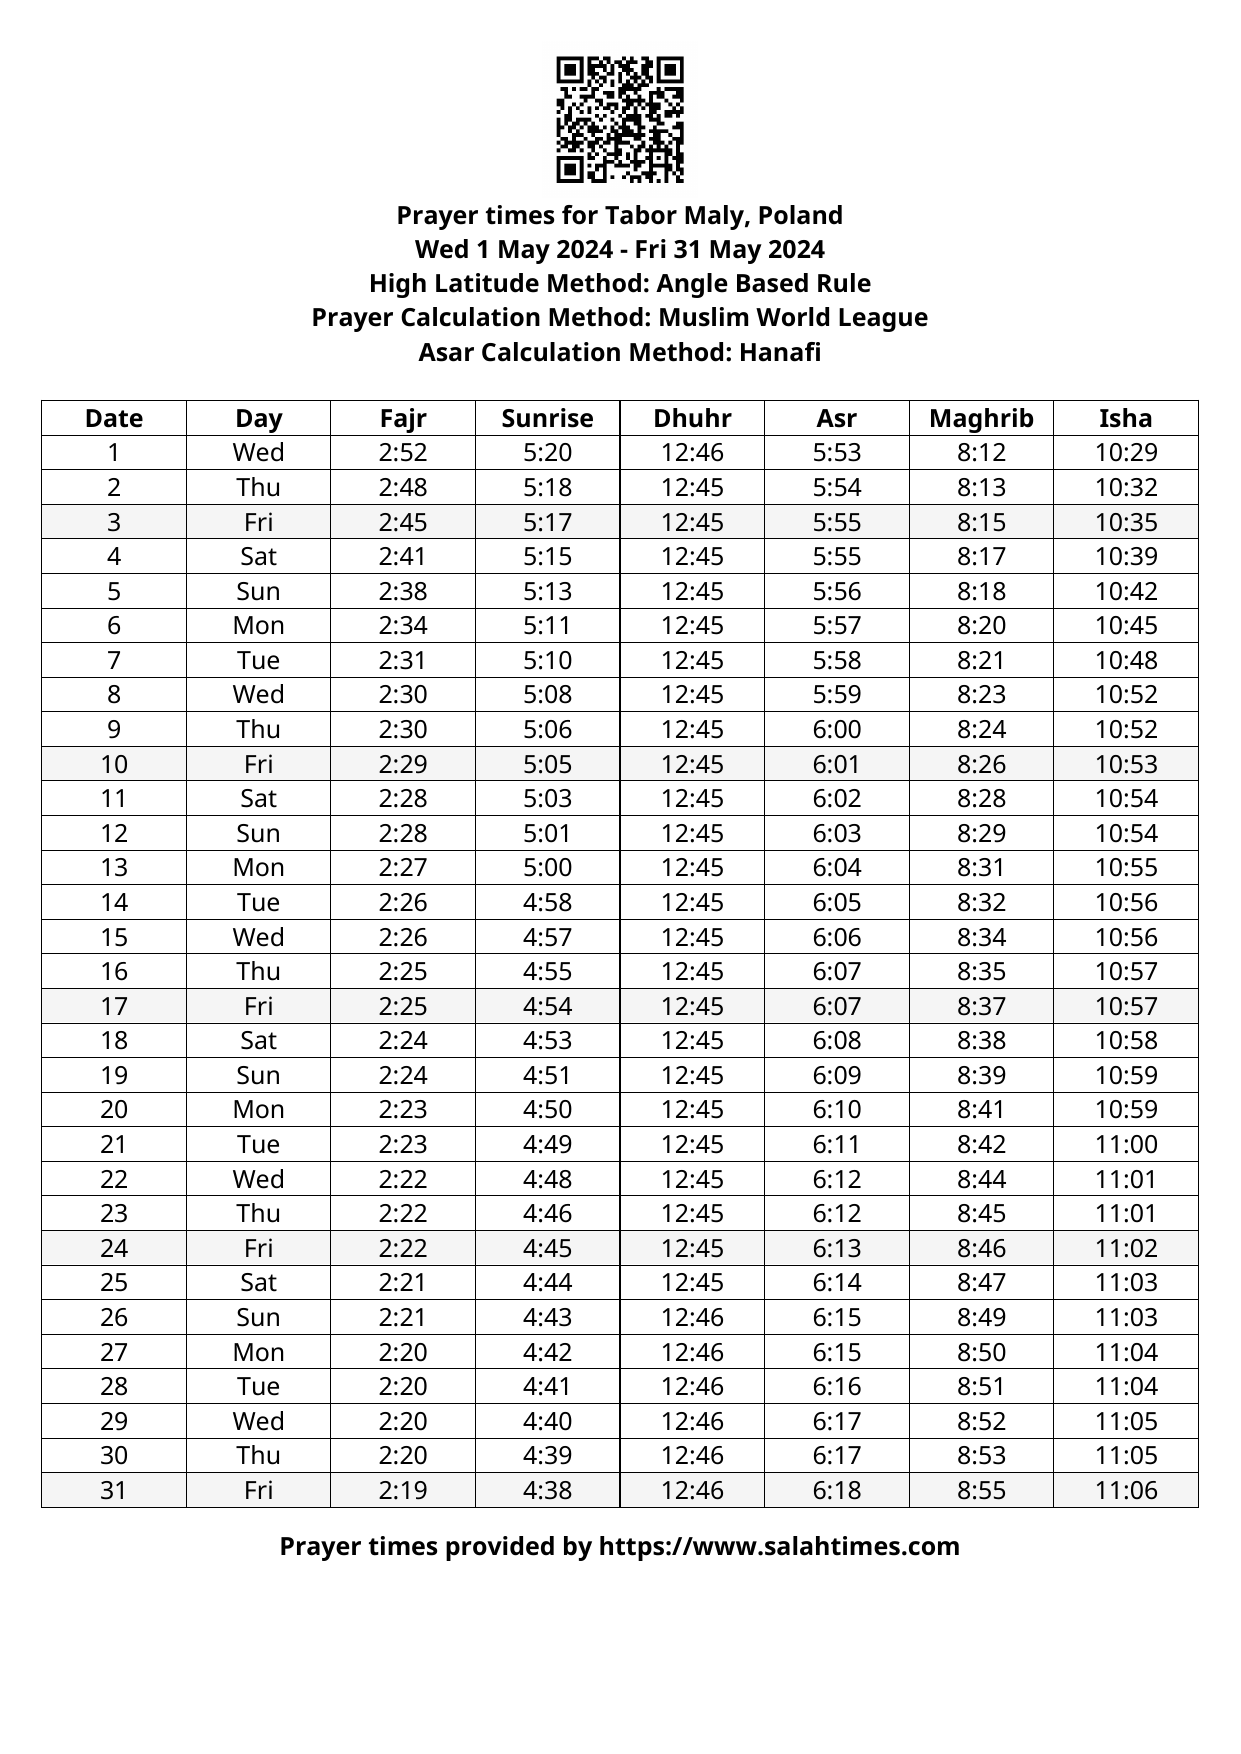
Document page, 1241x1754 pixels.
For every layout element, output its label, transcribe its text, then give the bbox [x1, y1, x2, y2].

table_cell Thu [187, 1196, 330, 1230]
table_cell Mon [187, 1093, 330, 1126]
table_cell 4:39 [476, 1439, 619, 1472]
table_cell Sun [187, 1058, 330, 1092]
table_cell 10:55 [1054, 851, 1198, 884]
table_cell 5 [42, 574, 186, 607]
table_cell 5:13 [476, 574, 619, 607]
table_cell 12:45 [621, 1196, 764, 1230]
table_cell 6 [42, 609, 186, 642]
table_cell Wed [187, 1404, 330, 1437]
table_cell 5:00 [476, 851, 619, 884]
table_cell 10:42 [1054, 574, 1198, 607]
table_cell 12:45 [621, 1093, 764, 1126]
table_cell 10:48 [1054, 643, 1198, 677]
table_cell 8:21 [910, 643, 1053, 677]
table_cell 12:45 [621, 781, 764, 815]
table_cell 6:03 [765, 816, 909, 849]
table_cell 4:49 [476, 1127, 619, 1161]
table_cell 5:10 [476, 643, 619, 677]
table_cell 8:32 [910, 885, 1053, 919]
table_cell 6:10 [765, 1093, 909, 1126]
table_cell 2:27 [331, 851, 475, 884]
table_cell 2:21 [331, 1300, 475, 1334]
table_cell 6:15 [765, 1335, 909, 1368]
table_cell 10:45 [1054, 609, 1198, 642]
table_cell 10 [42, 747, 186, 780]
table_cell Tue [187, 643, 330, 677]
table_cell 4:54 [476, 989, 619, 1022]
table_cell 6:06 [765, 920, 909, 953]
table_header Day [187, 401, 330, 434]
table_cell 11:05 [1054, 1439, 1198, 1472]
table_cell 5:11 [476, 609, 619, 642]
table_cell Wed [187, 1162, 330, 1195]
table_cell 2:26 [331, 920, 475, 953]
table_cell 11:03 [1054, 1300, 1198, 1334]
table_cell 8:44 [910, 1162, 1053, 1195]
table_cell 2:34 [331, 609, 475, 642]
table_cell 2:25 [331, 989, 475, 1022]
table_cell 12:45 [621, 851, 764, 884]
table_cell 12:45 [621, 989, 764, 1022]
table_cell 4:48 [476, 1162, 619, 1195]
table_cell 31 [42, 1473, 186, 1507]
table_cell Sat [187, 1266, 330, 1299]
table_cell 11:00 [1054, 1127, 1198, 1161]
table_cell 12:46 [621, 436, 764, 469]
table_cell 5:53 [765, 436, 909, 469]
table_cell 11:02 [1054, 1231, 1198, 1264]
table_cell 8:49 [910, 1300, 1053, 1334]
table_cell 6:07 [765, 954, 909, 988]
table_cell 12 [42, 816, 186, 849]
table_cell 2:20 [331, 1335, 475, 1368]
table_cell 28 [42, 1369, 186, 1403]
table_cell 2:20 [331, 1404, 475, 1437]
table_cell 12:45 [621, 643, 764, 677]
table_cell 10:59 [1054, 1093, 1198, 1126]
table_cell 12:46 [621, 1335, 764, 1368]
table_cell 11:06 [1054, 1473, 1198, 1507]
table_cell 5:56 [765, 574, 909, 607]
table_cell 11:03 [1054, 1266, 1198, 1299]
table_cell 5:59 [765, 678, 909, 711]
text Wed 1 May 2024 - Fri 31 May 2024 [42, 232, 1198, 266]
table_cell 6:07 [765, 989, 909, 1022]
table_cell Fri [187, 1473, 330, 1507]
table_cell 12:45 [621, 1127, 764, 1161]
table_cell 8:41 [910, 1093, 1053, 1126]
table_cell 10:56 [1054, 920, 1198, 953]
table_cell 8:35 [910, 954, 1053, 988]
table_cell 10:57 [1054, 989, 1198, 1022]
table_cell 12:45 [621, 920, 764, 953]
table_cell 10:54 [1054, 816, 1198, 849]
table_cell 6:13 [765, 1231, 909, 1264]
table_cell 6:12 [765, 1196, 909, 1230]
table_cell 2:23 [331, 1093, 475, 1126]
table_cell 8:17 [910, 539, 1053, 573]
table_cell 11:04 [1054, 1369, 1198, 1403]
table_cell 25 [42, 1266, 186, 1299]
table_cell 8:29 [910, 816, 1053, 849]
table_cell 5:05 [476, 747, 619, 780]
table_cell 2:20 [331, 1369, 475, 1403]
table_cell Fri [187, 989, 330, 1022]
table_cell 2:30 [331, 712, 475, 746]
table_cell 19 [42, 1058, 186, 1092]
table_cell 8:12 [910, 436, 1053, 469]
table_header Maghrib [910, 401, 1053, 434]
table_cell 8:34 [910, 920, 1053, 953]
table_cell Mon [187, 1335, 330, 1368]
table_cell 12:46 [621, 1404, 764, 1437]
table_cell Thu [187, 712, 330, 746]
table_cell 8:23 [910, 678, 1053, 711]
table_cell 2:19 [331, 1473, 475, 1507]
table_cell Fri [187, 747, 330, 780]
table_cell 11 [42, 781, 186, 815]
table_cell 8:24 [910, 712, 1053, 746]
table_cell 12:45 [621, 1266, 764, 1299]
table_cell 12:45 [621, 505, 764, 538]
table_cell 4:53 [476, 1024, 619, 1057]
table_cell 6:17 [765, 1439, 909, 1472]
table_cell 4:44 [476, 1266, 619, 1299]
table_cell 10:29 [1054, 436, 1198, 469]
table_cell 10:32 [1054, 470, 1198, 504]
table_cell 2:25 [331, 954, 475, 988]
table_cell 6:17 [765, 1404, 909, 1437]
table_cell 8:45 [910, 1196, 1053, 1230]
table_cell 6:08 [765, 1024, 909, 1057]
table_cell Wed [187, 436, 330, 469]
table_cell 12:46 [621, 1473, 764, 1507]
table_cell Thu [187, 954, 330, 988]
table_cell 10:52 [1054, 712, 1198, 746]
table_cell 2:28 [331, 816, 475, 849]
table_cell 4:42 [476, 1335, 619, 1368]
table_cell 8:26 [910, 747, 1053, 780]
table_cell 4:41 [476, 1369, 619, 1403]
table_cell 30 [42, 1439, 186, 1472]
table_cell 4:58 [476, 885, 619, 919]
table_cell 3 [42, 505, 186, 538]
table_cell 4:51 [476, 1058, 619, 1092]
table_cell 12:45 [621, 816, 764, 849]
table_cell 5:01 [476, 816, 619, 849]
table_cell Wed [187, 920, 330, 953]
table_cell 16 [42, 954, 186, 988]
table_cell 10:59 [1054, 1058, 1198, 1092]
table_cell 2:30 [331, 678, 475, 711]
table_cell 4 [42, 539, 186, 573]
table_cell 4:46 [476, 1196, 619, 1230]
table_cell 8:46 [910, 1231, 1053, 1264]
table_cell Fri [187, 505, 330, 538]
table_cell Wed [187, 678, 330, 711]
table_cell 22 [42, 1162, 186, 1195]
table_cell 12:45 [621, 1024, 764, 1057]
table_header Asr [765, 401, 909, 434]
table_cell 2:52 [331, 436, 475, 469]
table_cell 4:43 [476, 1300, 619, 1334]
table_cell 2:45 [331, 505, 475, 538]
table_header Dhuhr [621, 401, 764, 434]
table_cell 2:24 [331, 1024, 475, 1057]
table_cell 13 [42, 851, 186, 884]
table_cell 24 [42, 1231, 186, 1264]
table_cell 15 [42, 920, 186, 953]
text Prayer times provided by https://www.salahtimes.com [42, 1528, 1198, 1563]
table_cell 8 [42, 678, 186, 711]
table_cell 8:39 [910, 1058, 1053, 1092]
table_cell 8:37 [910, 989, 1053, 1022]
table_cell 12:45 [621, 712, 764, 746]
table_cell 12:45 [621, 539, 764, 573]
table_cell 2:26 [331, 885, 475, 919]
table_cell 10:58 [1054, 1024, 1198, 1057]
table_cell 12:45 [621, 1162, 764, 1195]
table_header Fajr [331, 401, 475, 434]
table_cell 12:45 [621, 678, 764, 711]
picture [542, 41, 699, 198]
table_cell 4:40 [476, 1404, 619, 1437]
table_cell 8:15 [910, 505, 1053, 538]
text Prayer times for Tabor Maly, Poland [42, 198, 1198, 232]
table_cell 6:15 [765, 1300, 909, 1334]
table_cell 10:39 [1054, 539, 1198, 573]
table_header Isha [1054, 401, 1198, 434]
table_cell 6:11 [765, 1127, 909, 1161]
table_cell 5:54 [765, 470, 909, 504]
table_cell 6:09 [765, 1058, 909, 1092]
text High Latitude Method: Angle Based Rule [42, 266, 1198, 300]
table_cell 4:45 [476, 1231, 619, 1264]
table_cell 12:45 [621, 574, 764, 607]
table_cell 18 [42, 1024, 186, 1057]
table_cell 12:45 [621, 1231, 764, 1264]
table_header Sunrise [476, 401, 619, 434]
table_cell 10:53 [1054, 747, 1198, 780]
table_cell Sat [187, 1024, 330, 1057]
table_cell 21 [42, 1127, 186, 1161]
table_cell 10:52 [1054, 678, 1198, 711]
table_cell 8:47 [910, 1266, 1053, 1299]
table_cell 10:56 [1054, 885, 1198, 919]
table_cell Thu [187, 470, 330, 504]
table_cell Sat [187, 781, 330, 815]
table_cell 4:38 [476, 1473, 619, 1507]
table_cell 5:03 [476, 781, 619, 815]
table_cell 6:14 [765, 1266, 909, 1299]
table_cell 5:08 [476, 678, 619, 711]
table_cell 27 [42, 1335, 186, 1368]
table_cell 6:00 [765, 712, 909, 746]
text Prayer Calculation Method: Muslim World League [42, 300, 1198, 334]
table_cell 4:57 [476, 920, 619, 953]
table_cell 5:17 [476, 505, 619, 538]
table_cell 8:18 [910, 574, 1053, 607]
table_cell 17 [42, 989, 186, 1022]
table_cell 20 [42, 1093, 186, 1126]
table_cell 5:18 [476, 470, 619, 504]
table_cell Thu [187, 1439, 330, 1472]
table_cell 8:42 [910, 1127, 1053, 1161]
table_cell 6:18 [765, 1473, 909, 1507]
table_cell 4:50 [476, 1093, 619, 1126]
table_cell 2:21 [331, 1266, 475, 1299]
table_cell 2:23 [331, 1127, 475, 1161]
table_cell 2:38 [331, 574, 475, 607]
table_cell 2:22 [331, 1196, 475, 1230]
table_cell 14 [42, 885, 186, 919]
text Asar Calculation Method: Hanafi [42, 334, 1198, 368]
table_cell 8:55 [910, 1473, 1053, 1507]
table_cell 23 [42, 1196, 186, 1230]
table_cell 8:51 [910, 1369, 1053, 1403]
table_cell 12:46 [621, 1369, 764, 1403]
table_cell 8:13 [910, 470, 1053, 504]
table_cell 2:24 [331, 1058, 475, 1092]
table_cell 7 [42, 643, 186, 677]
table_cell 12:45 [621, 954, 764, 988]
table_cell 8:20 [910, 609, 1053, 642]
table_cell 12:45 [621, 470, 764, 504]
table_cell 1 [42, 436, 186, 469]
table_cell 2:28 [331, 781, 475, 815]
table_cell Sun [187, 574, 330, 607]
table_cell 6:16 [765, 1369, 909, 1403]
table_cell 10:57 [1054, 954, 1198, 988]
table_cell 2:29 [331, 747, 475, 780]
table_cell 5:57 [765, 609, 909, 642]
table_cell 2:31 [331, 643, 475, 677]
table_cell Tue [187, 1369, 330, 1403]
table_cell Tue [187, 885, 330, 919]
table_cell 2:48 [331, 470, 475, 504]
table_cell 2:41 [331, 539, 475, 573]
table_cell 12:46 [621, 1439, 764, 1472]
table_cell 9 [42, 712, 186, 746]
table_cell Sun [187, 1300, 330, 1334]
table_cell 6:04 [765, 851, 909, 884]
table_cell 8:28 [910, 781, 1053, 815]
table_cell 8:38 [910, 1024, 1053, 1057]
table_cell 8:52 [910, 1404, 1053, 1437]
table_cell 11:01 [1054, 1162, 1198, 1195]
table_cell Sun [187, 816, 330, 849]
table_cell 11:05 [1054, 1404, 1198, 1437]
table_cell 6:12 [765, 1162, 909, 1195]
table_cell 12:45 [621, 747, 764, 780]
table_cell 8:31 [910, 851, 1053, 884]
table_cell 12:45 [621, 609, 764, 642]
table_cell 11:04 [1054, 1335, 1198, 1368]
table_cell 5:15 [476, 539, 619, 573]
table_cell 5:55 [765, 505, 909, 538]
table_cell 12:46 [621, 1300, 764, 1334]
table_cell 6:02 [765, 781, 909, 815]
table_cell 8:53 [910, 1439, 1053, 1472]
table_cell 2:22 [331, 1162, 475, 1195]
table_cell 6:01 [765, 747, 909, 780]
table_cell 5:58 [765, 643, 909, 677]
table_cell Mon [187, 851, 330, 884]
table_cell 4:55 [476, 954, 619, 988]
table_cell 10:54 [1054, 781, 1198, 815]
table_cell 26 [42, 1300, 186, 1334]
table_cell 5:20 [476, 436, 619, 469]
table_cell 12:45 [621, 1058, 764, 1092]
table_cell 2:20 [331, 1439, 475, 1472]
table_cell 29 [42, 1404, 186, 1437]
table_cell Sat [187, 539, 330, 573]
table_cell 6:05 [765, 885, 909, 919]
table_cell 10:35 [1054, 505, 1198, 538]
table_cell 12:45 [621, 885, 764, 919]
table_cell Fri [187, 1231, 330, 1264]
table_cell Mon [187, 609, 330, 642]
table_header Date [42, 401, 186, 434]
table_cell 5:06 [476, 712, 619, 746]
table_cell 8:50 [910, 1335, 1053, 1368]
table_cell Tue [187, 1127, 330, 1161]
table_cell 2:22 [331, 1231, 475, 1264]
table_cell 11:01 [1054, 1196, 1198, 1230]
table_cell 2 [42, 470, 186, 504]
table_cell 5:55 [765, 539, 909, 573]
